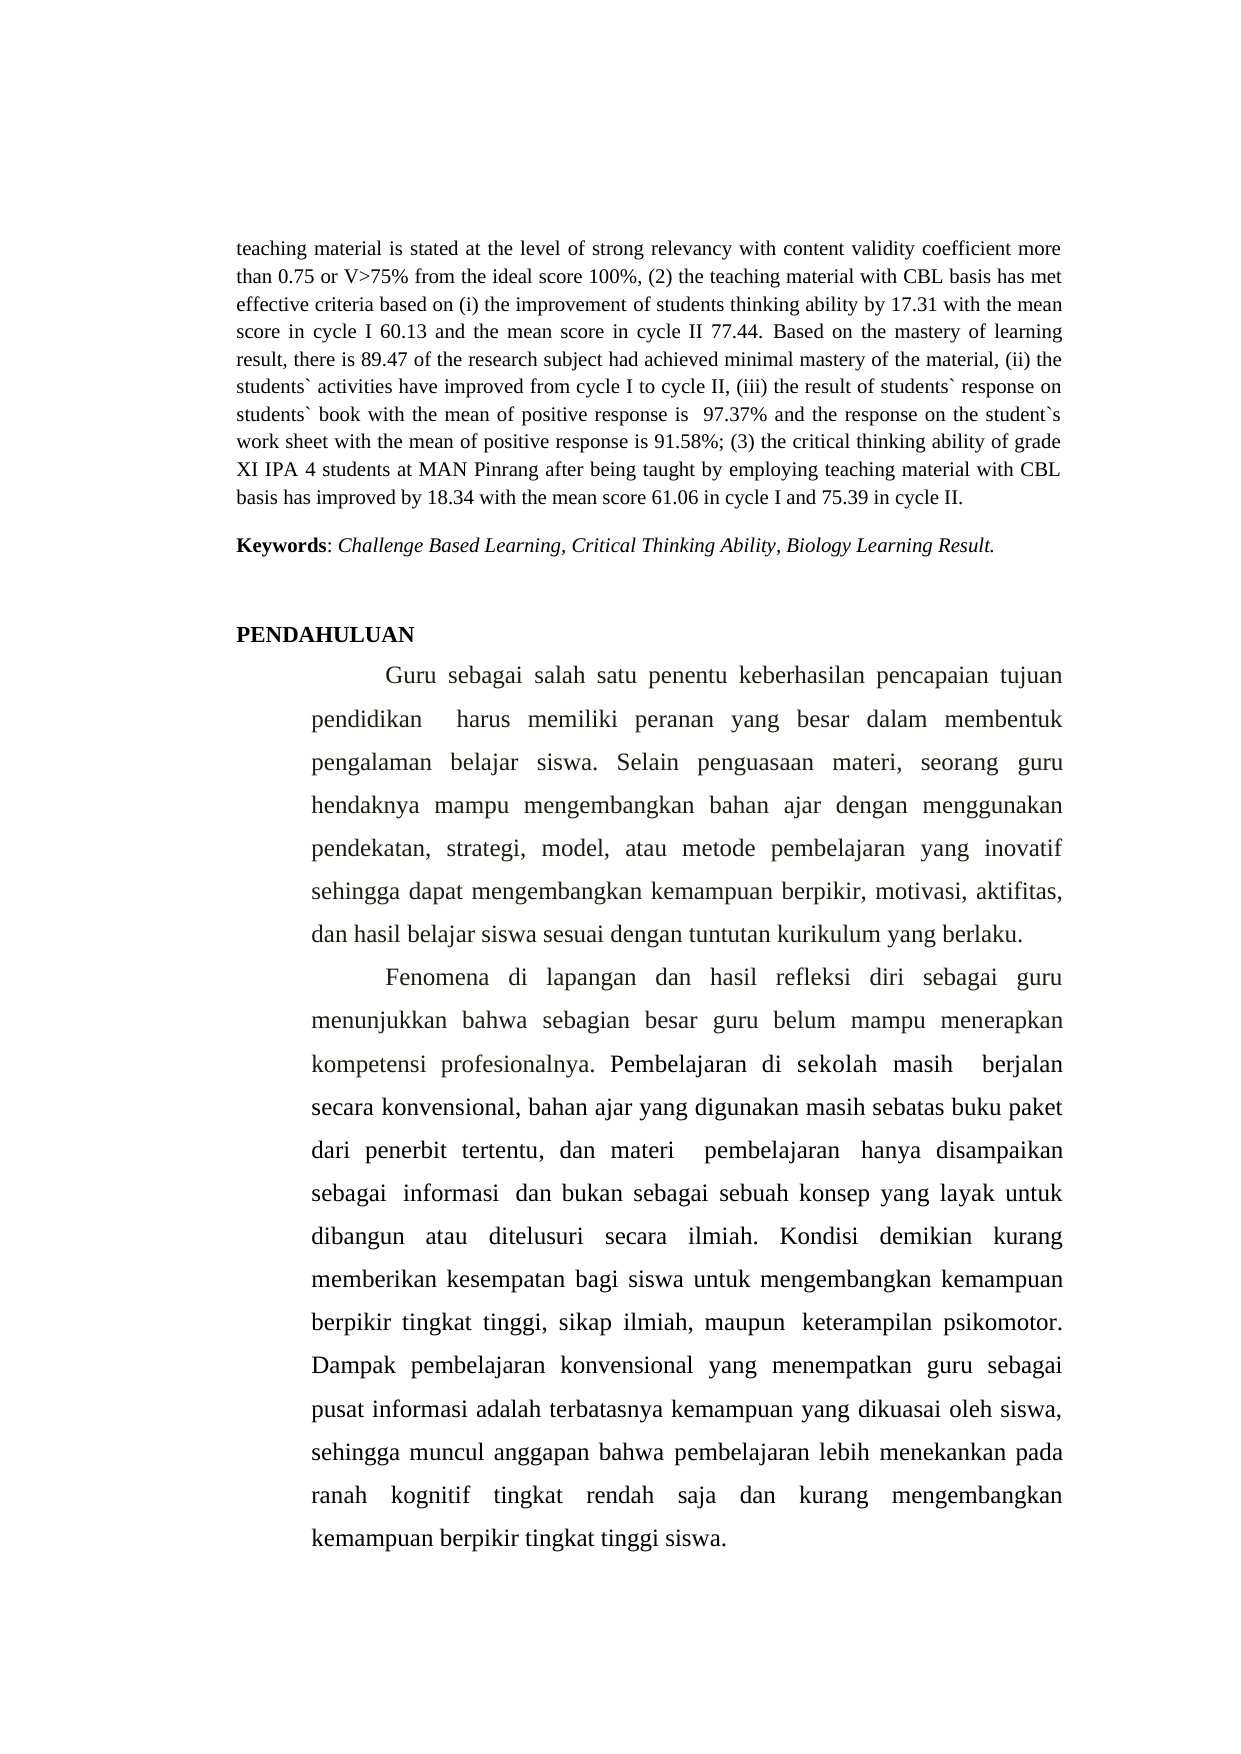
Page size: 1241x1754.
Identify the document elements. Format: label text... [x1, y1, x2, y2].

text Guru sebagai salah satu penentu keberhasilan pencapaian tujuan pendidikan harus memiliki peranan yang besar dalam membentuk pengalaman belajar siswa. Selain penguasaan materi, seorang guru hendaknya mampu mengembangkan bahan ajar dengan menggunakan pendekatan, strategi, model, atau metode pembelajaran yang inovatif sehingga dapat mengembangkan kemampuan berpikir, motivasi, aktifitas, dan hasil belajar siswa sesuai dengan tuntutan kurikulum yang berlaku. [311, 661, 1063, 948]
text PENDAHULUAN [236, 621, 1063, 647]
text Fenomena di lapangan dan hasil refleksi diri sebagai guru menunjukkan bahwa sebagian besar guru belum mampu menerapkan kompetensi profesionalnya. Pembelajaran di sekolah masih berjalan secara konvensional, bahan ajar yang digunakan masih sebatas buku paket dari penerbit tertentu, dan materi pembelajaran hanya disampaikan sebagai informasi dan bukan sebagai sebuah konsep yang layak untuk dibangun atau ditelusuri secara ilmiah. Kondisi demikian kurang memberikan kesempatan bagi siswa untuk mengembangkan kemampuan berpikir tingkat tinggi, sikap ilmiah, maupun keterampilan psikomotor. Dampak pembelajaran konvensional yang menempatkan guru sebagai pusat informasi adalah terbatasnya kemampuan yang dikuasai oleh siswa, sehingga muncul anggapan bahwa pembelajaran lebih menekankan pada ranah kognitif tingkat rendah saja dan kurang mengembangkan kemampuan berpikir tingkat tinggi siswa. [311, 962, 1063, 1552]
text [236, 236, 1063, 509]
text Keywords: Challenge Based Learning, Critical Thinking Ability, Biology Learning Result. [236, 533, 1063, 557]
